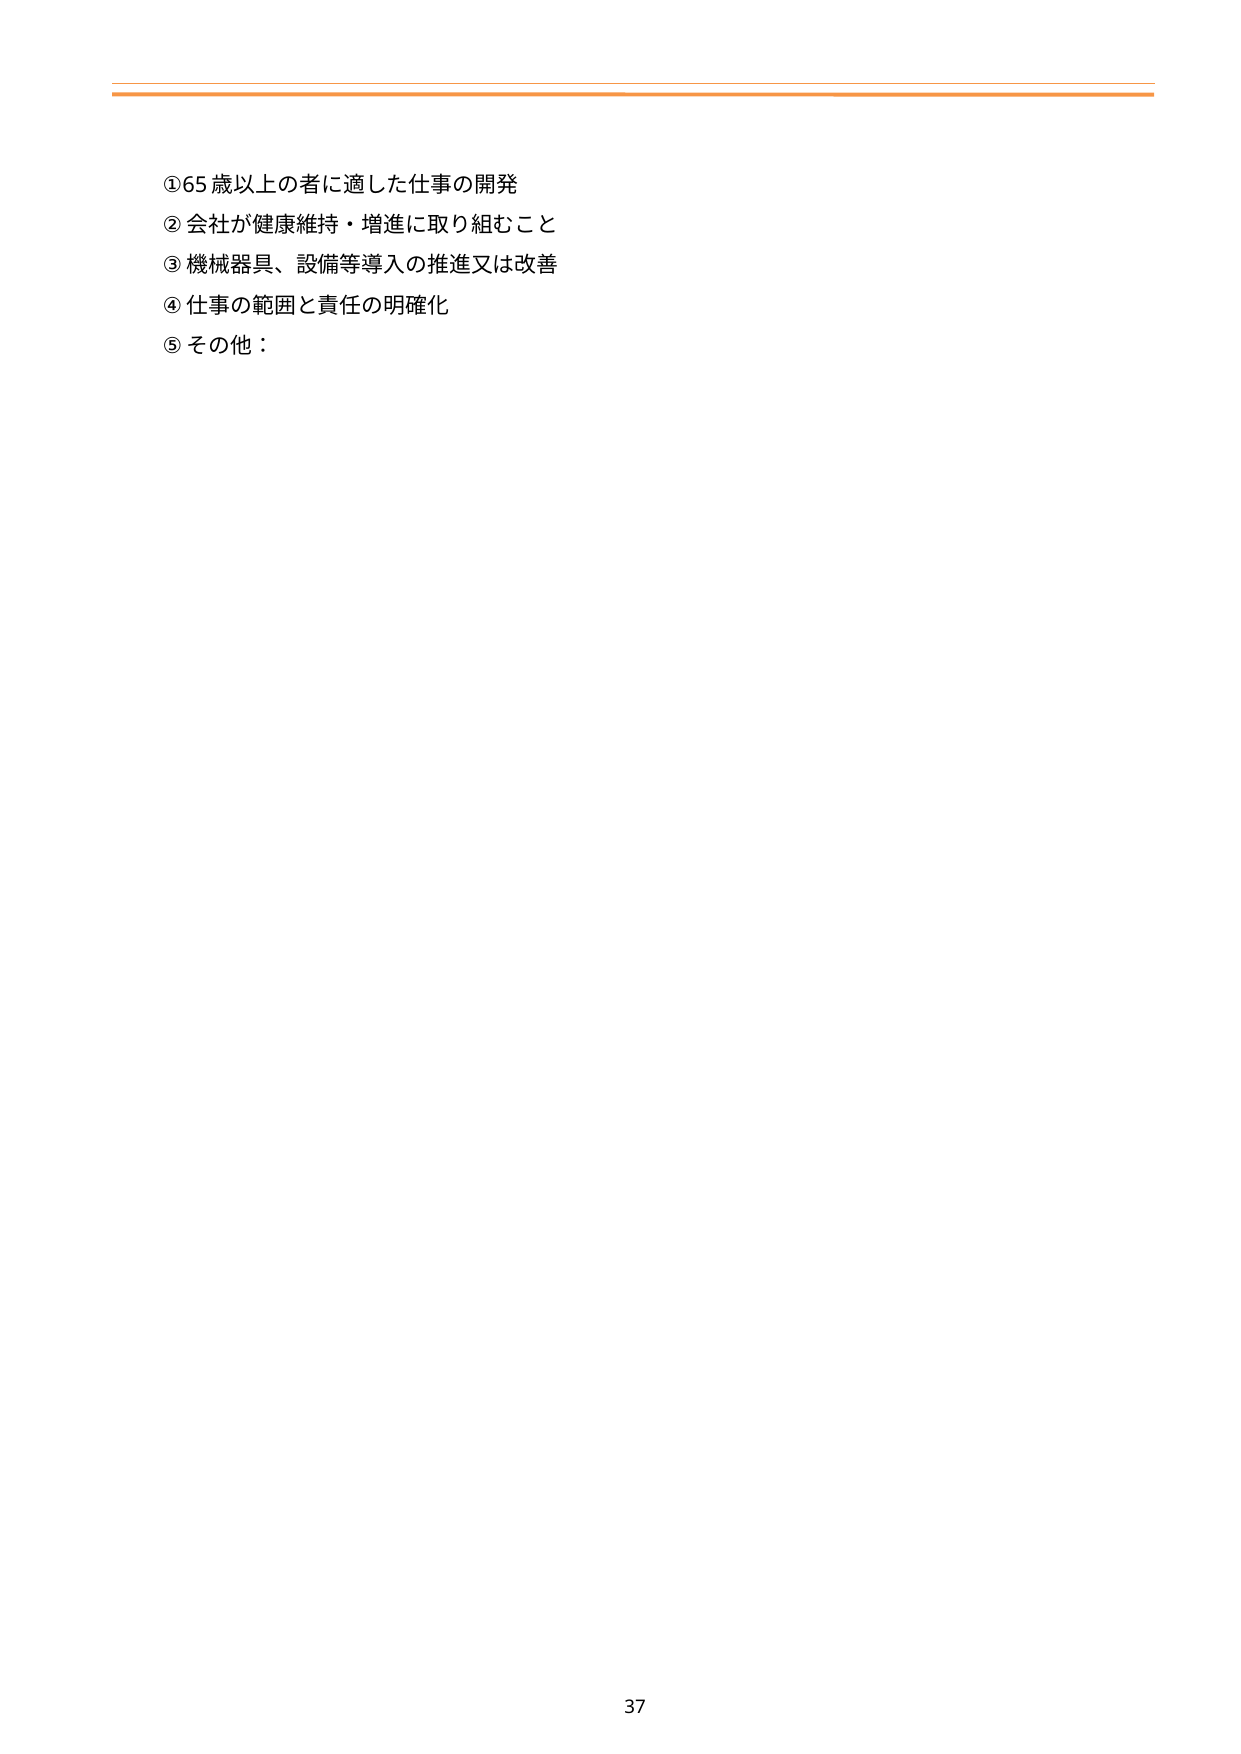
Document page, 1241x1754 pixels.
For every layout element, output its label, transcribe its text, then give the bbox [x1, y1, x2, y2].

text ③機械器具、設備等導入の推進又は改善 [127, 243, 1152, 283]
text ⑤その他： [127, 324, 1152, 364]
text ②会社が健康維持・増進に取り組むこと [127, 203, 1152, 243]
text ④仕事の範囲と責任の明確化 [127, 283, 1152, 324]
text ①65歳以上の者に適した仕事の開発 [127, 163, 1152, 203]
